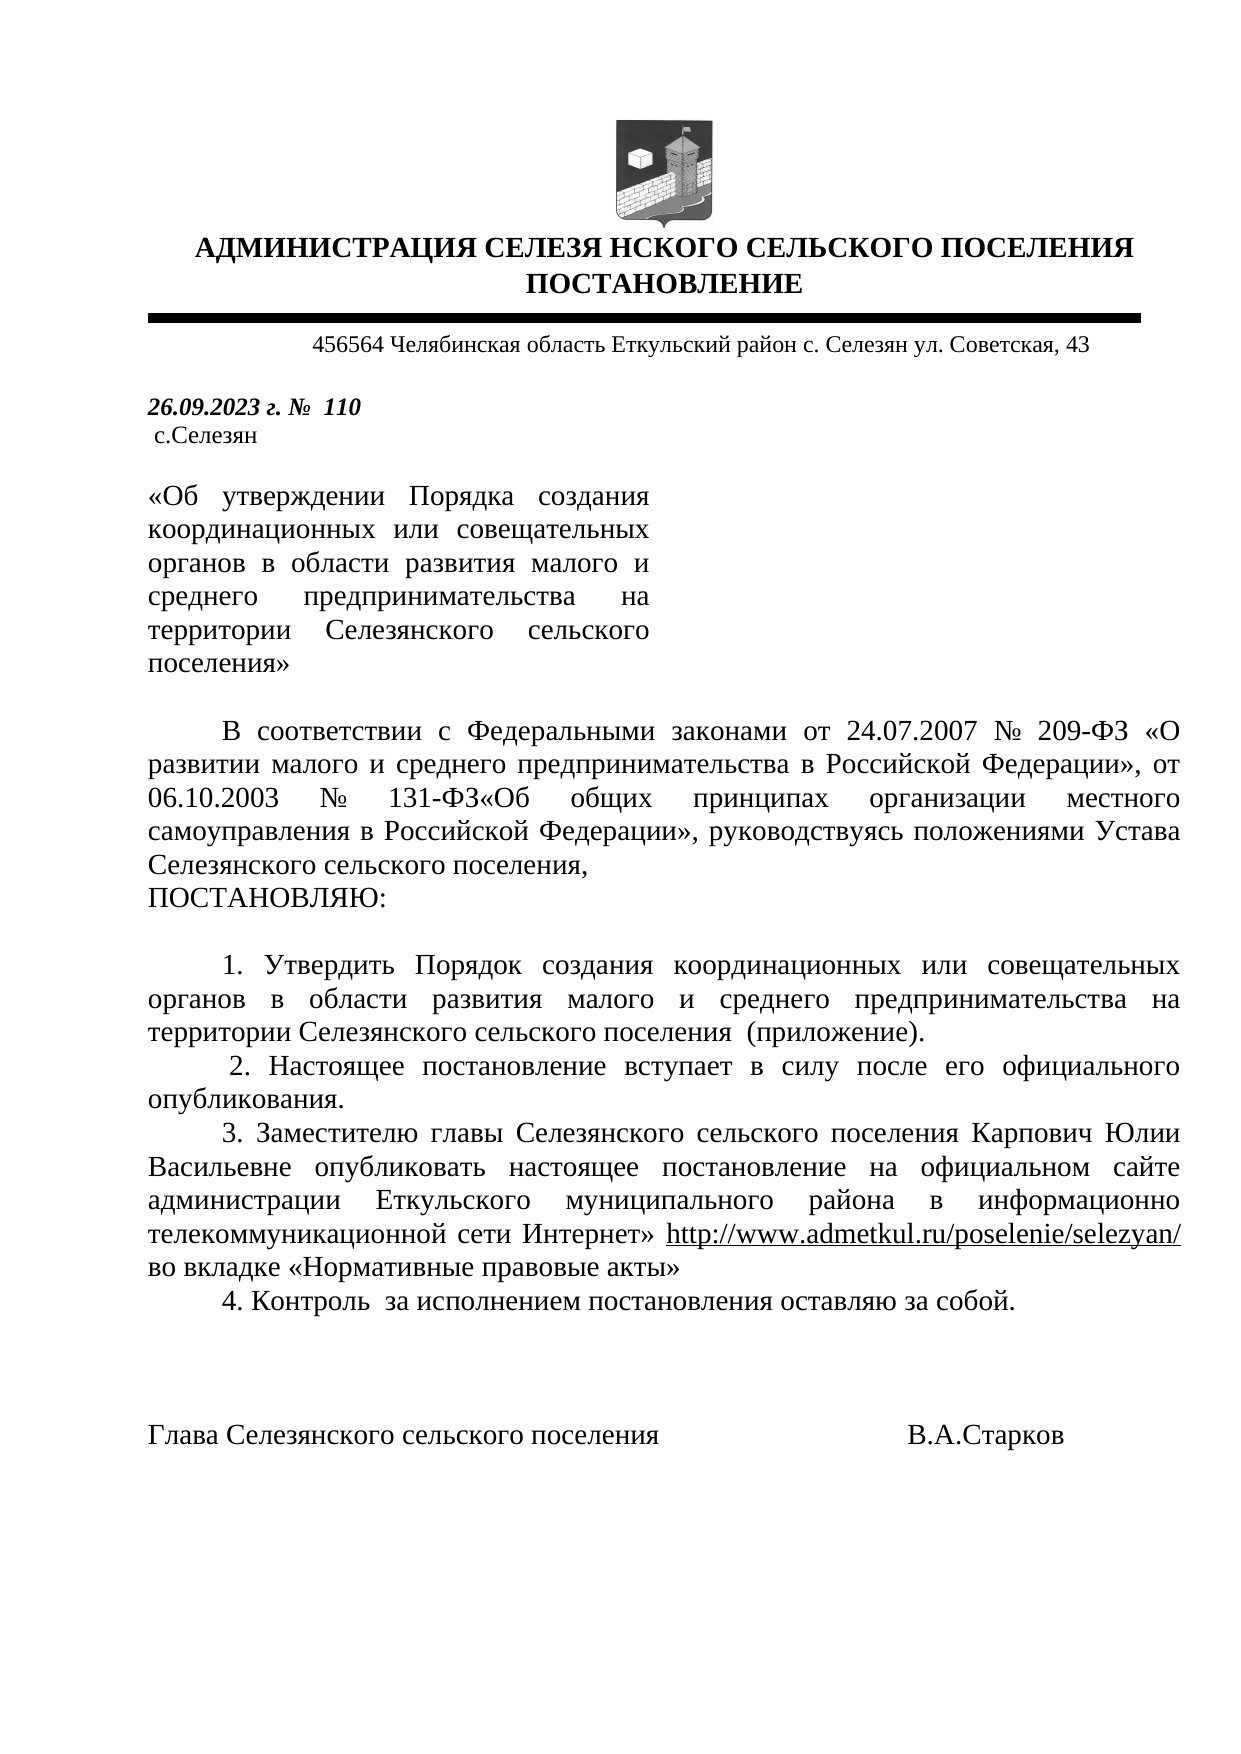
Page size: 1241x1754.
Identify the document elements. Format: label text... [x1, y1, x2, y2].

text В соответствии с Федеральными законами от 24.07.2007 № 209-ФЗ «О развитии малого и среднего предпринимательства в Российской Федерации», от 06.10.2003 № 131-ФЗ«Об общих принципах организации местного самоуправления в Российской Федерации», руководствуясь положениями Устава Селезянского сельского поселения, [148, 713, 1181, 880]
text 456564 Челябинская область Еткульский район с. Селезян ул. Советская, 43 [148, 330, 1181, 358]
text 1. Утвердить Порядок создания координационных или совещательных органов в области развития малого и среднего предпринимательства на территории Селезянского сельского поселения (приложение). [148, 947, 1181, 1048]
text 26.09.2023 г. № 110 [148, 392, 1181, 420]
text Глава Селезянского сельского поселения В.А.Старков [148, 1417, 1181, 1451]
picture [615, 118, 714, 228]
text 4. Контроль за исполнением постановления оставляю за собой. [148, 1283, 1181, 1316]
text «Об утверждении Порядка создания координационных или совещательных органов в области развития малого и среднего предпринимательства на территории Селезянского сельского поселения» [148, 478, 650, 679]
text с.Селезян [148, 420, 1181, 449]
text ПОСТАНОВЛЯЮ: [148, 880, 1181, 914]
text АДМИНИСТРАЦИЯ СЕЛЕЗЯ НСКОГО СЕЛЬСКОГО ПОСЕЛЕНИЯ [148, 230, 1181, 263]
text 3. Заместителю главы Селезянского сельского поселения Карпович Юлии Васильевне опубликовать настоящее постановление на официальном сайте администрации Еткульского муниципального района в информационно телекоммуникационной сети Интернет» http://www.admetkul.ru/poselenie/selezyan/ во вкладке «Нормативные правовые акты» [148, 1115, 1181, 1283]
text ПОСТАНОВЛЕНИЕ [148, 266, 1181, 299]
text 2. Настоящее постановление вступает в силу после его официального опубликования. [148, 1048, 1181, 1115]
